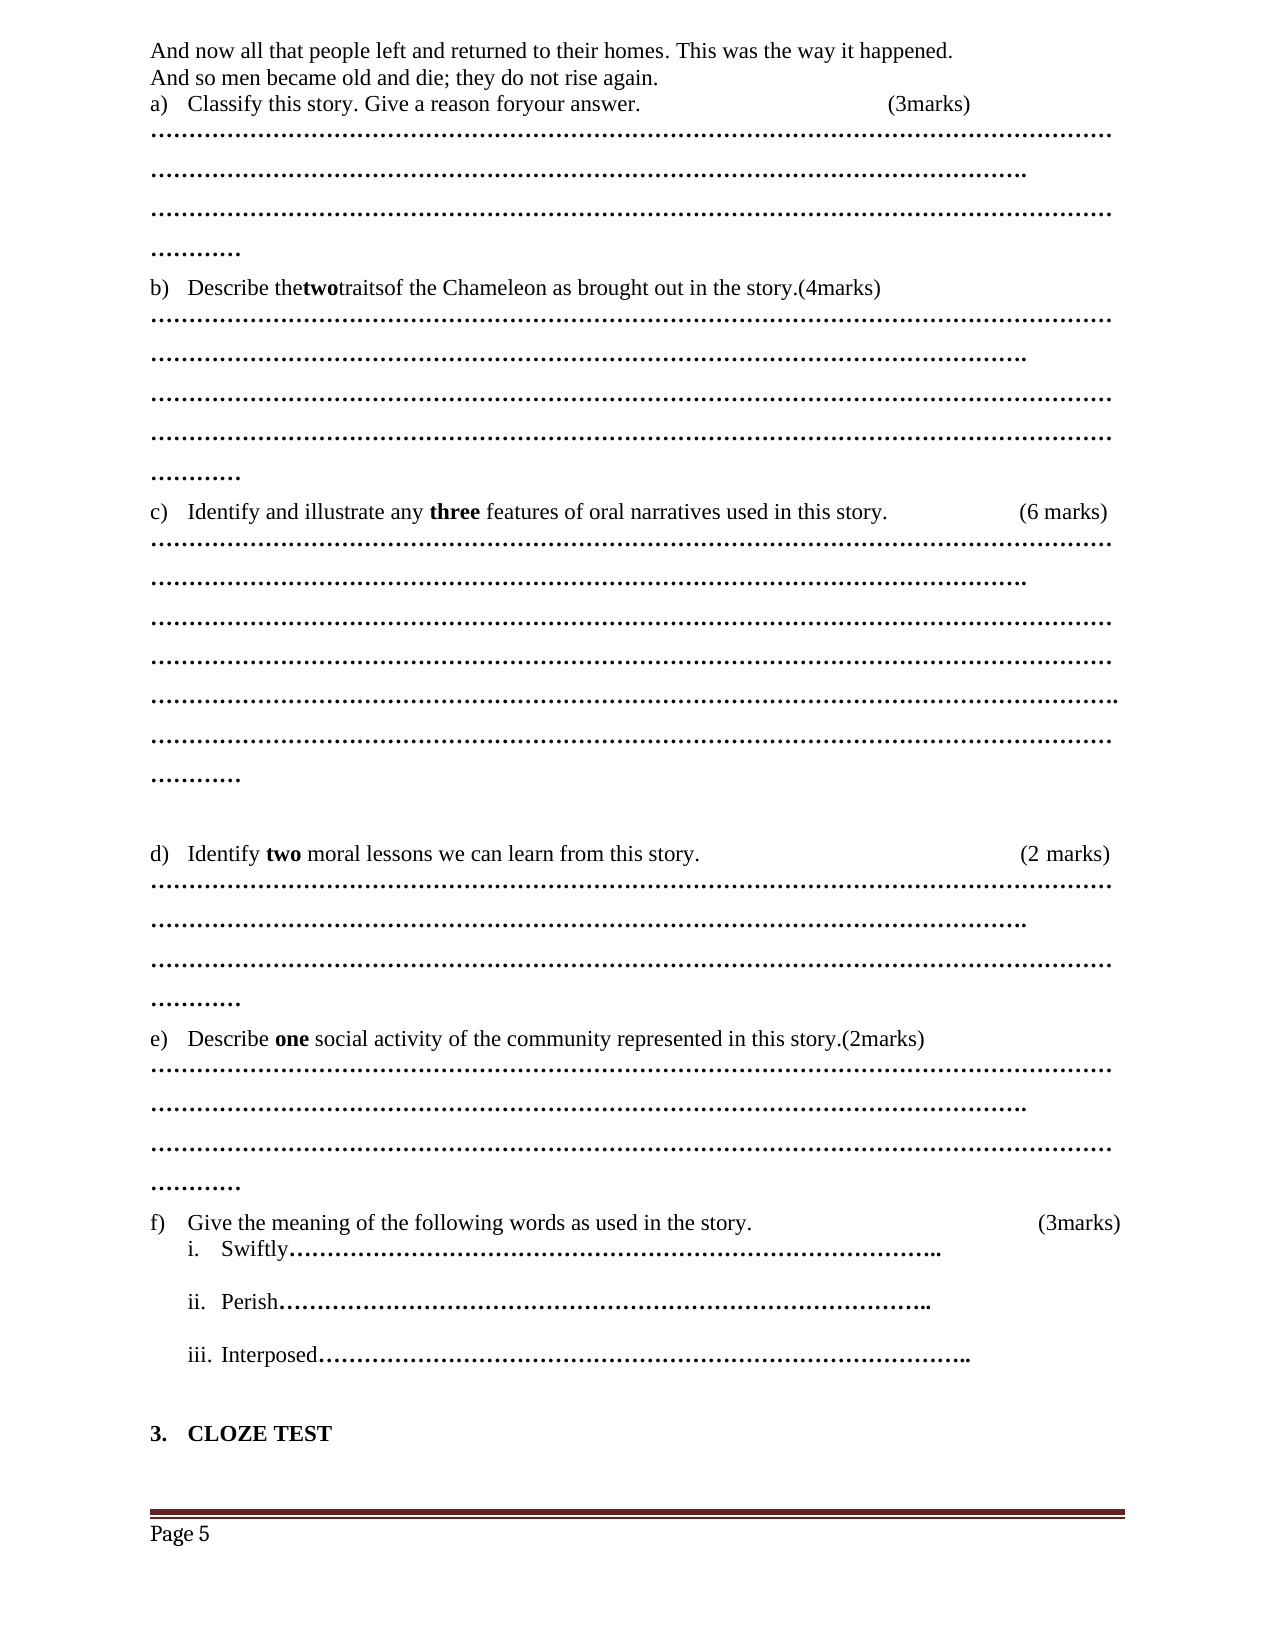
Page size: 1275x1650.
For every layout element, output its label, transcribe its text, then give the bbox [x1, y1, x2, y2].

list Classify this story. Give a reason foryour answer. (3marks) [150, 90, 1125, 117]
text …………………………………………………………………………………………………………………………………………………………………………………………………………………….………………………………………………………………………………………………………………………………………………………………………………………………………………………………………… [150, 301, 1125, 485]
text …………………………………………………………………………………………………………………………………………………………………………………………………………………….……………………………………………………………………………………………………………………………………………………………………………………………………………………………………………………………………………………………………………………………………………….………………………………………………………………………………………………………………………… [150, 524, 1125, 788]
list Give the meaning of the following words as used in the story. (3marks) [150, 1209, 1125, 1235]
list Perish………………………………………………………………………….. [187, 1288, 1125, 1314]
list Swiftly………………………………………………………………………….. [187, 1235, 1125, 1262]
list Identify and illustrate any three features of oral narratives used in this story. (6 marks) [150, 498, 1125, 524]
text …………………………………………………………………………………………………………………………………………………………………………………………………………………….………………………………………………………………………………………………………………………… [150, 867, 1125, 1012]
text …………………………………………………………………………………………………………………………………………………………………………………………………………………….………………………………………………………………………………………………………………………… [150, 117, 1125, 261]
text …………………………………………………………………………………………………………………………………………………………………………………………………………………….………………………………………………………………………………………………………………………… [150, 1051, 1125, 1196]
list Identify two moral lessons we can learn from this story. (2 marks) [150, 840, 1125, 867]
list Describe thetwotraitsof the Chameleon as brought out in the story.(4marks) [150, 274, 1125, 301]
text And now all that people left and returned to their homes. This was the way it happened. And so men became old and die; they do not rise again. [150, 37, 970, 90]
list Interposed………………………………………………………………………….. [187, 1341, 1125, 1367]
list Describe one social activity of the community represented in this story.(2marks) [150, 1025, 1125, 1051]
list CLOZE TEST [150, 1420, 1125, 1446]
